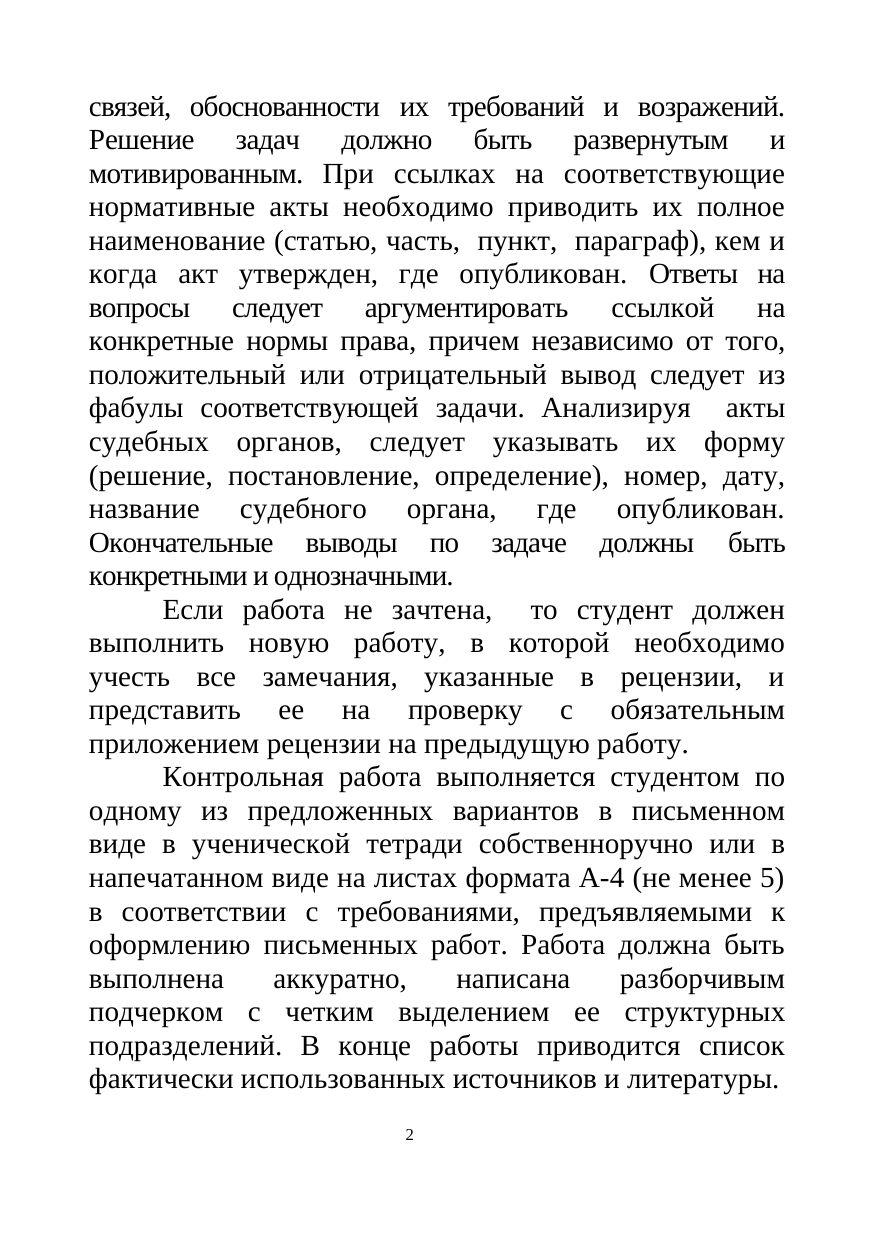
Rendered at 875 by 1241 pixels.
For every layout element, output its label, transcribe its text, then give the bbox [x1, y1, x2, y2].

text Контрольная работа выполняется студентом по одному из предложенных вариантов в письменном виде в ученической тетради собственноручно или в напечатанном виде на листах формата А-4 (не менее 5) в соответствии с требованиями, предъявляемыми к оформлению письменных работ. Работа должна быть выполнена аккуратно, написана разборчивым подчерком с четким выделением ее структурных подразделений. В конце работы приводится список фактически использованных источников и литературы. [89, 759, 785, 1095]
text Если работа не зачтена, то студент должен выполнить новую работу, в которой необходимо учесть все замечания, указанные в рецензии, и представить ее на проверку с обязательным приложением рецензии на предыдущую работу. [89, 592, 785, 759]
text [89, 89, 785, 592]
